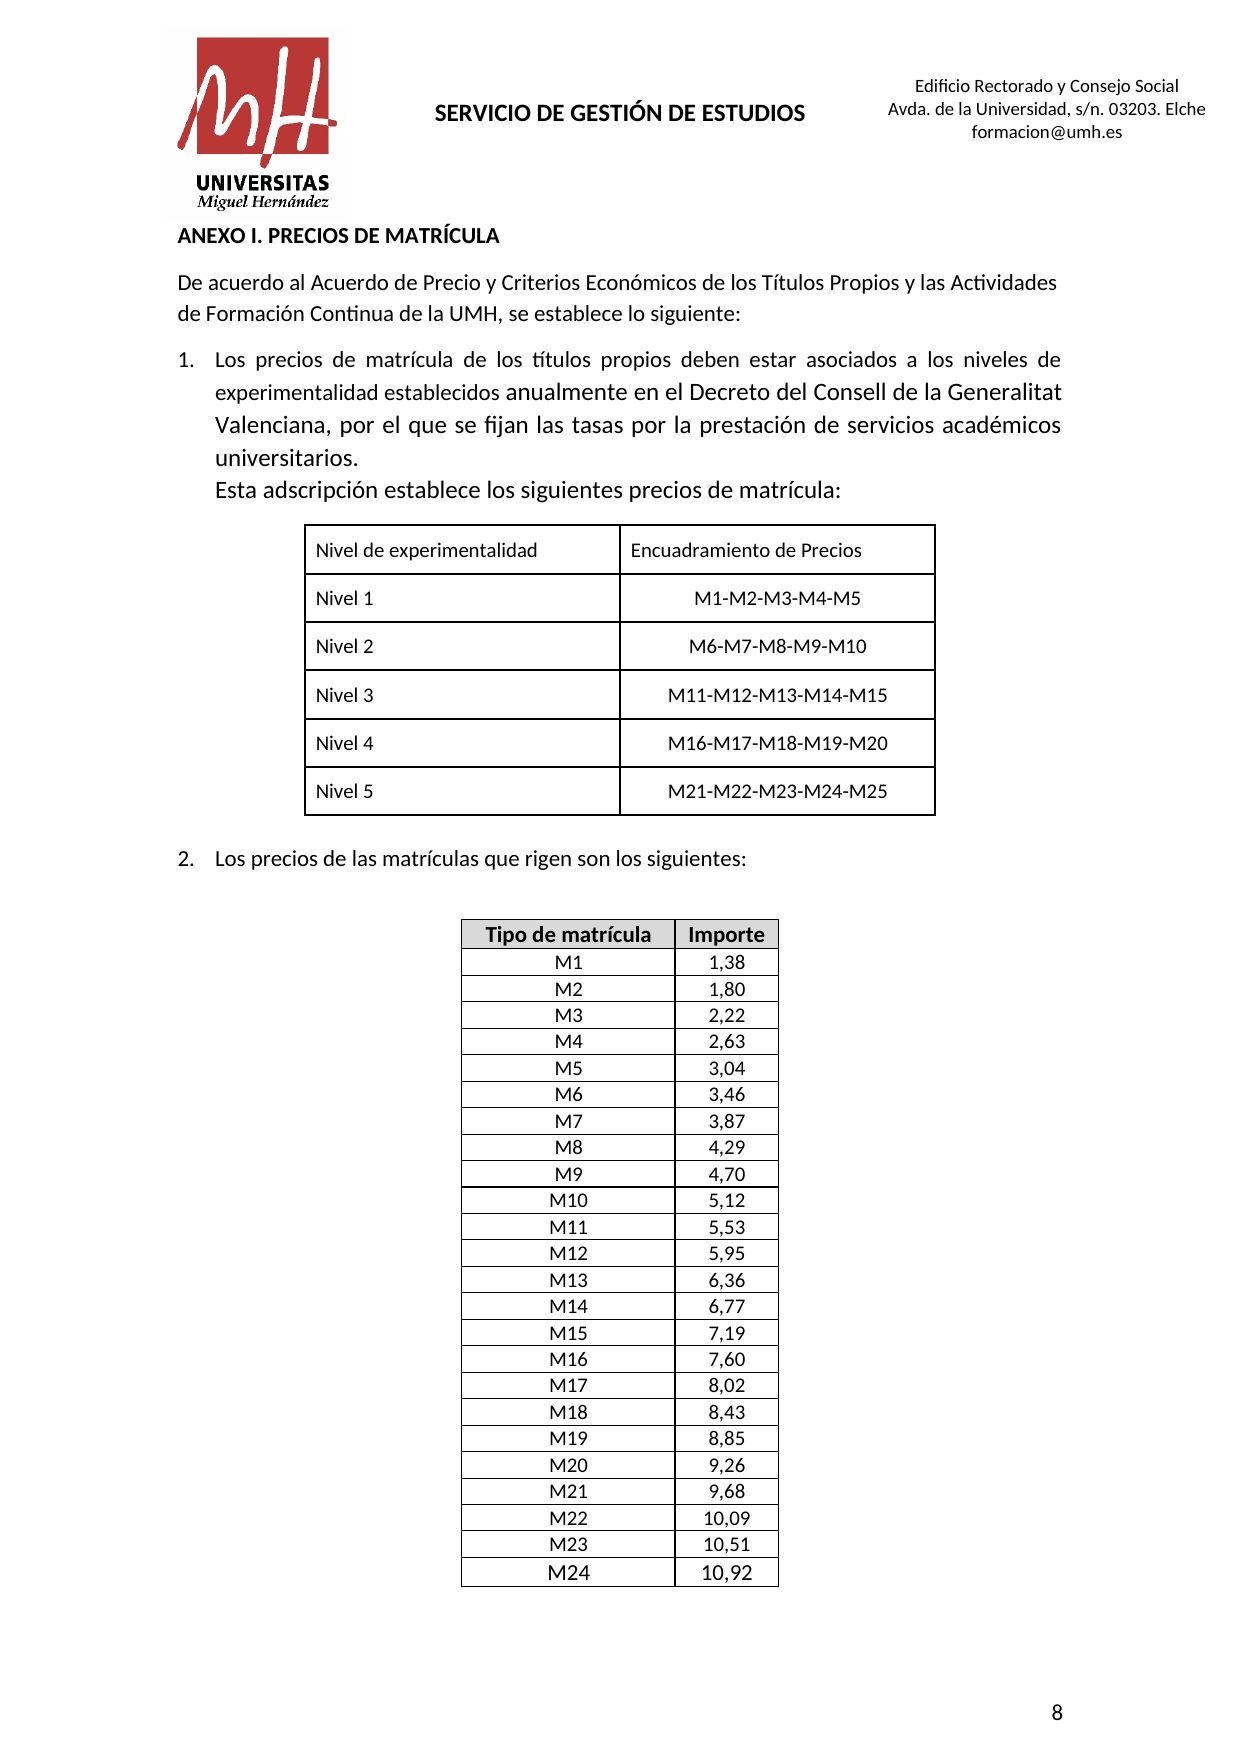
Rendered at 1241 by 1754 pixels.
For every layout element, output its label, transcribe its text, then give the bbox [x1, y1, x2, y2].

table_cell 1,38 [676, 949, 778, 975]
table_cell M7 [462, 1108, 674, 1133]
picture [164, 26, 350, 222]
table_cell 10,92 [676, 1558, 778, 1586]
table_cell M1-M2-M3-M4-M5 [621, 575, 934, 621]
table_cell 6,36 [676, 1267, 778, 1292]
table_cell 8,43 [676, 1399, 778, 1424]
table_cell 4,29 [676, 1135, 778, 1160]
table_cell M22 [462, 1505, 674, 1530]
table_cell 6,77 [676, 1293, 778, 1319]
table_cell 9,26 [676, 1452, 778, 1477]
table_cell M18 [462, 1399, 674, 1424]
table_cell Nivel 1 [306, 575, 619, 621]
table_cell M11 [462, 1214, 674, 1239]
table_cell M1 [462, 949, 674, 975]
table_cell M19 [462, 1426, 674, 1451]
table_cell 8,02 [676, 1373, 778, 1398]
table_cell M13 [462, 1267, 674, 1292]
table_cell M11-M12-M13-M14-M15 [621, 671, 934, 718]
text De acuerdo al Acuerdo de Precio y Criterios Económicos de los Títulos Propios y las Actividades de Formación Continua de la UMH, se establece lo siguiente: [177, 268, 1063, 327]
table_cell 7,19 [676, 1320, 778, 1345]
table_cell Nivel 4 [306, 720, 619, 766]
table_cell Nivel 3 [306, 671, 619, 718]
table_cell M4 [462, 1029, 674, 1054]
table_header Nivel de experimentalidad [306, 526, 619, 573]
table_cell M16 [462, 1346, 674, 1372]
table_cell M2 [462, 976, 674, 1001]
table_cell 2,22 [676, 1002, 778, 1028]
table_cell M17 [462, 1373, 674, 1398]
table_cell 1,80 [676, 976, 778, 1001]
table_cell M10 [462, 1188, 674, 1213]
table_header Encuadramiento de Precios [621, 526, 934, 573]
table_cell Nivel 2 [306, 623, 619, 669]
table_cell 4,70 [676, 1161, 778, 1186]
table_cell M12 [462, 1240, 674, 1266]
table_cell M6-M7-M8-M9-M10 [621, 623, 934, 669]
list Los precios de matrícula de los títulos propios deben estar asociados a los niveles de experimentalidad establecidos anualmente en el Decreto del Consell de la Generalitat Valenciana, por el que se fijan las tasas por la prestación de servicios académicos universitarios. [177, 346, 1063, 472]
table_cell M16-M17-M18-M19-M20 [621, 720, 934, 766]
text ANEXO I. PRECIOS DE MATRÍCULA [177, 222, 1063, 249]
table_header Importe [676, 920, 778, 948]
table_cell 10,09 [676, 1505, 778, 1530]
table_cell M15 [462, 1320, 674, 1345]
table_cell M23 [462, 1531, 674, 1557]
table_cell 10,51 [676, 1531, 778, 1557]
table_cell 7,60 [676, 1346, 778, 1372]
table_cell 3,46 [676, 1082, 778, 1107]
table_cell M9 [462, 1161, 674, 1186]
table_cell 5,95 [676, 1240, 778, 1266]
table_cell M21-M22-M23-M24-M25 [621, 768, 934, 814]
table_cell 5,12 [676, 1188, 778, 1213]
table_cell M3 [462, 1002, 674, 1028]
table_cell 8,85 [676, 1426, 778, 1451]
table_cell M24 [462, 1558, 674, 1586]
list Esta adscripción establece los siguientes precios de matrícula: [215, 475, 1063, 505]
table_cell M20 [462, 1452, 674, 1477]
table_cell M14 [462, 1293, 674, 1319]
table_cell 9,68 [676, 1479, 778, 1504]
table_cell M5 [462, 1055, 674, 1081]
table_cell 2,63 [676, 1029, 778, 1054]
table_cell Nivel 5 [306, 768, 619, 814]
table_cell M8 [462, 1135, 674, 1160]
table_cell 5,53 [676, 1214, 778, 1239]
table_header Tipo de matrícula [462, 920, 674, 948]
table_cell 3,04 [676, 1055, 778, 1081]
table_cell 3,87 [676, 1108, 778, 1133]
table_cell M6 [462, 1082, 674, 1107]
table_cell M21 [462, 1479, 674, 1504]
list Los precios de las matrículas que rigen son los siguientes: [177, 844, 1063, 872]
